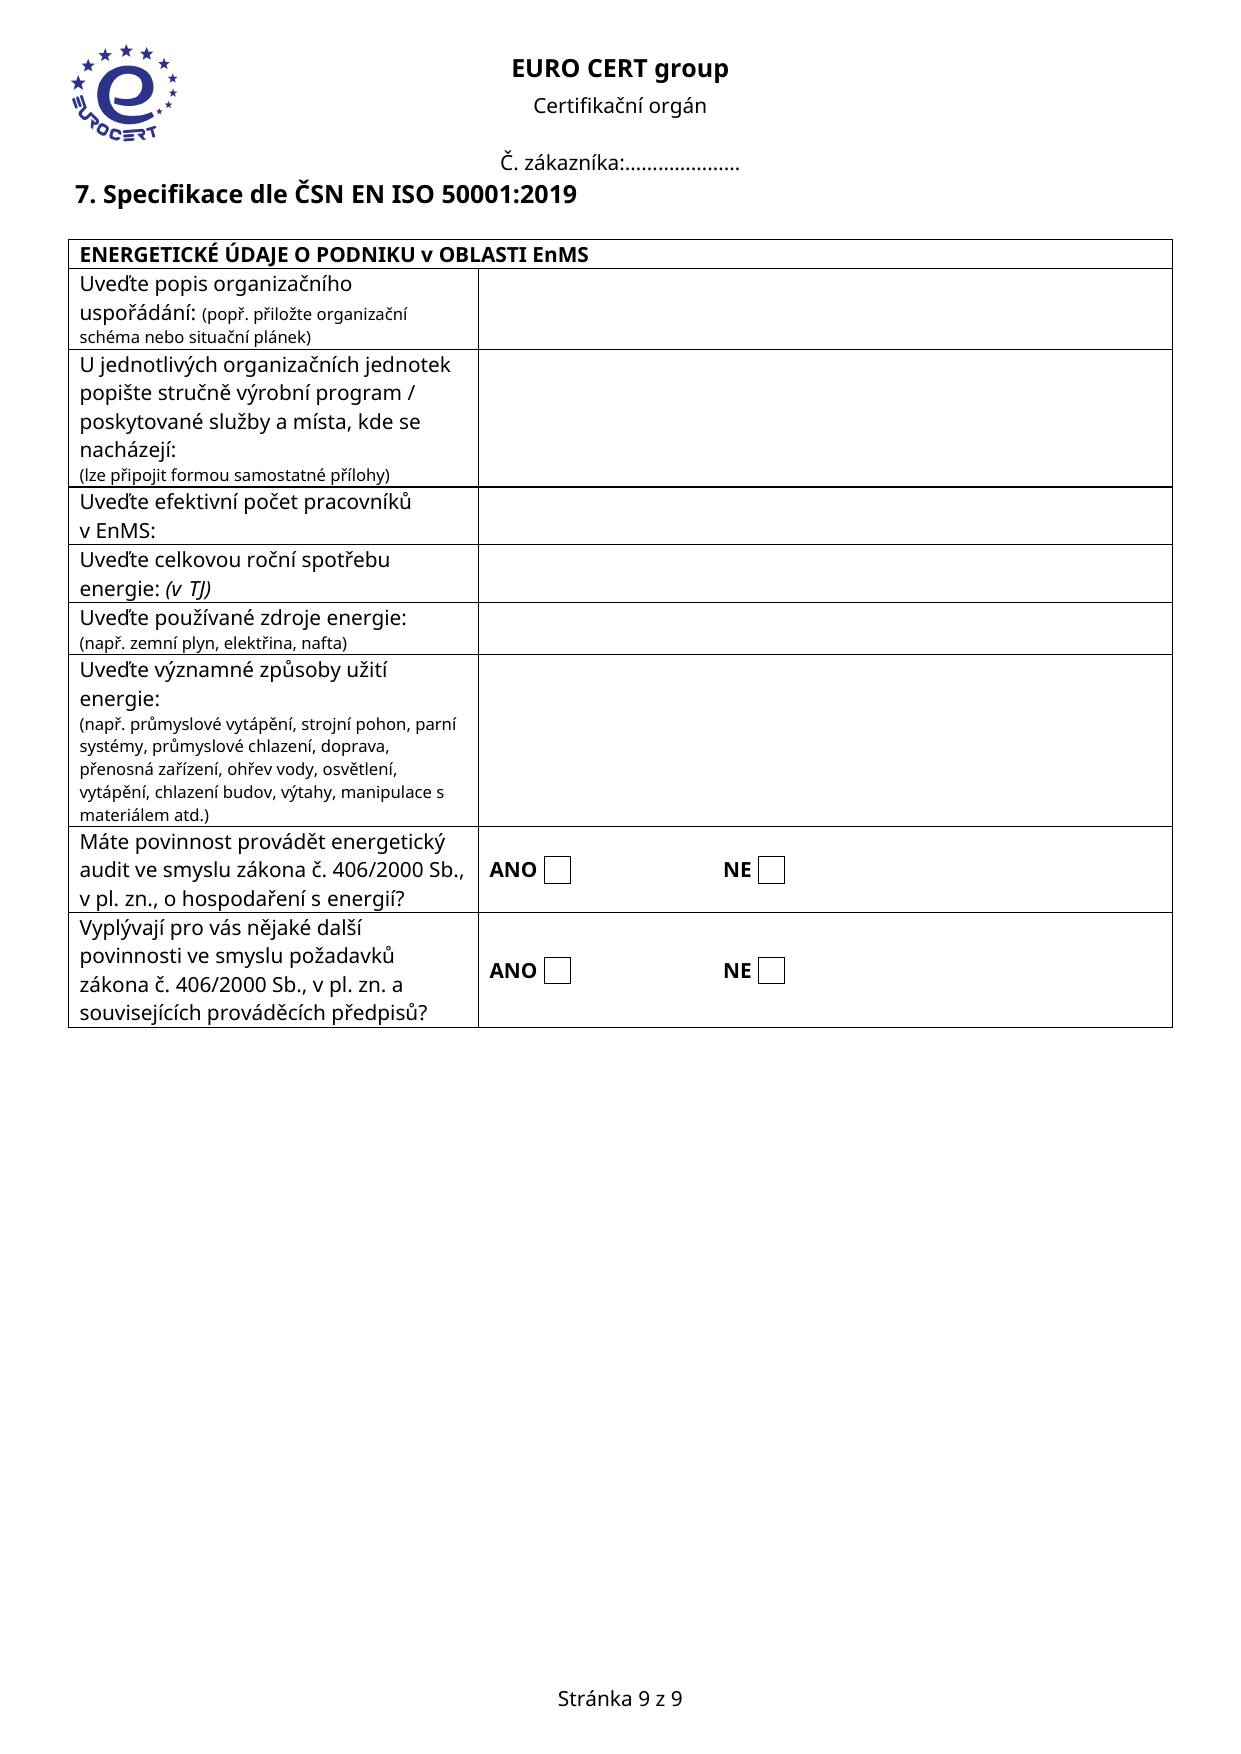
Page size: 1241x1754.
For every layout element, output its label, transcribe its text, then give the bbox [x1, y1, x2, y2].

table_cell ANO NE [479, 913, 1172, 1027]
table_cell Máte povinnost provádět energetický audit ve smyslu zákona č. 406/2000 Sb., v pl. zn., o hospodaření s energií? [69, 827, 478, 912]
table_cell Uveďte popis organizačního uspořádání: (popř. přiložte organizační schéma nebo situační plánek) [69, 269, 478, 349]
table_cell [479, 350, 1172, 486]
table_cell ANO NE [479, 827, 1172, 912]
table_cell Uveďte celkovou roční spotřebu energie: (v TJ) [69, 545, 478, 602]
table_cell [479, 269, 1172, 349]
table_cell [479, 488, 1172, 544]
table_header ENERGETICKÉ ÚDAJE O PODNIKU v OBLASTI EnMS [69, 240, 1172, 268]
table_cell Uveďte významné způsoby užití energie: (např. průmyslové vytápění, strojní pohon, parní systémy, průmyslové chlazení, doprava, přenosná zařízení, ohřev vody, osvětlení, vytápění, chlazení budov, výtahy, manipulace s materiálem atd.) [69, 655, 478, 826]
table_cell [479, 603, 1172, 654]
table_cell Uveďte používané zdroje energie: (např. zemní plyn, elektřina, nafta) [69, 603, 478, 654]
table_cell Uveďte efektivní počet pracovníků v EnMS: [69, 488, 478, 544]
table_cell [479, 545, 1172, 602]
table_cell [479, 655, 1172, 826]
picture [61, 36, 189, 150]
table_cell U jednotlivých organizačních jednotek popište stručně výrobní program / poskytované služby a místa, kde se nacházejí: (lze připojit formou samostatné přílohy) [69, 350, 478, 486]
table_cell Vyplývají pro vás nějaké další povinnosti ve smyslu požadavků zákona č. 406/2000 Sb., v pl. zn. a souvisejících prováděcích předpisů? [69, 913, 478, 1027]
subtitle 7. Specifikace dle ČSN EN ISO 50001:2019 [75, 176, 1165, 210]
